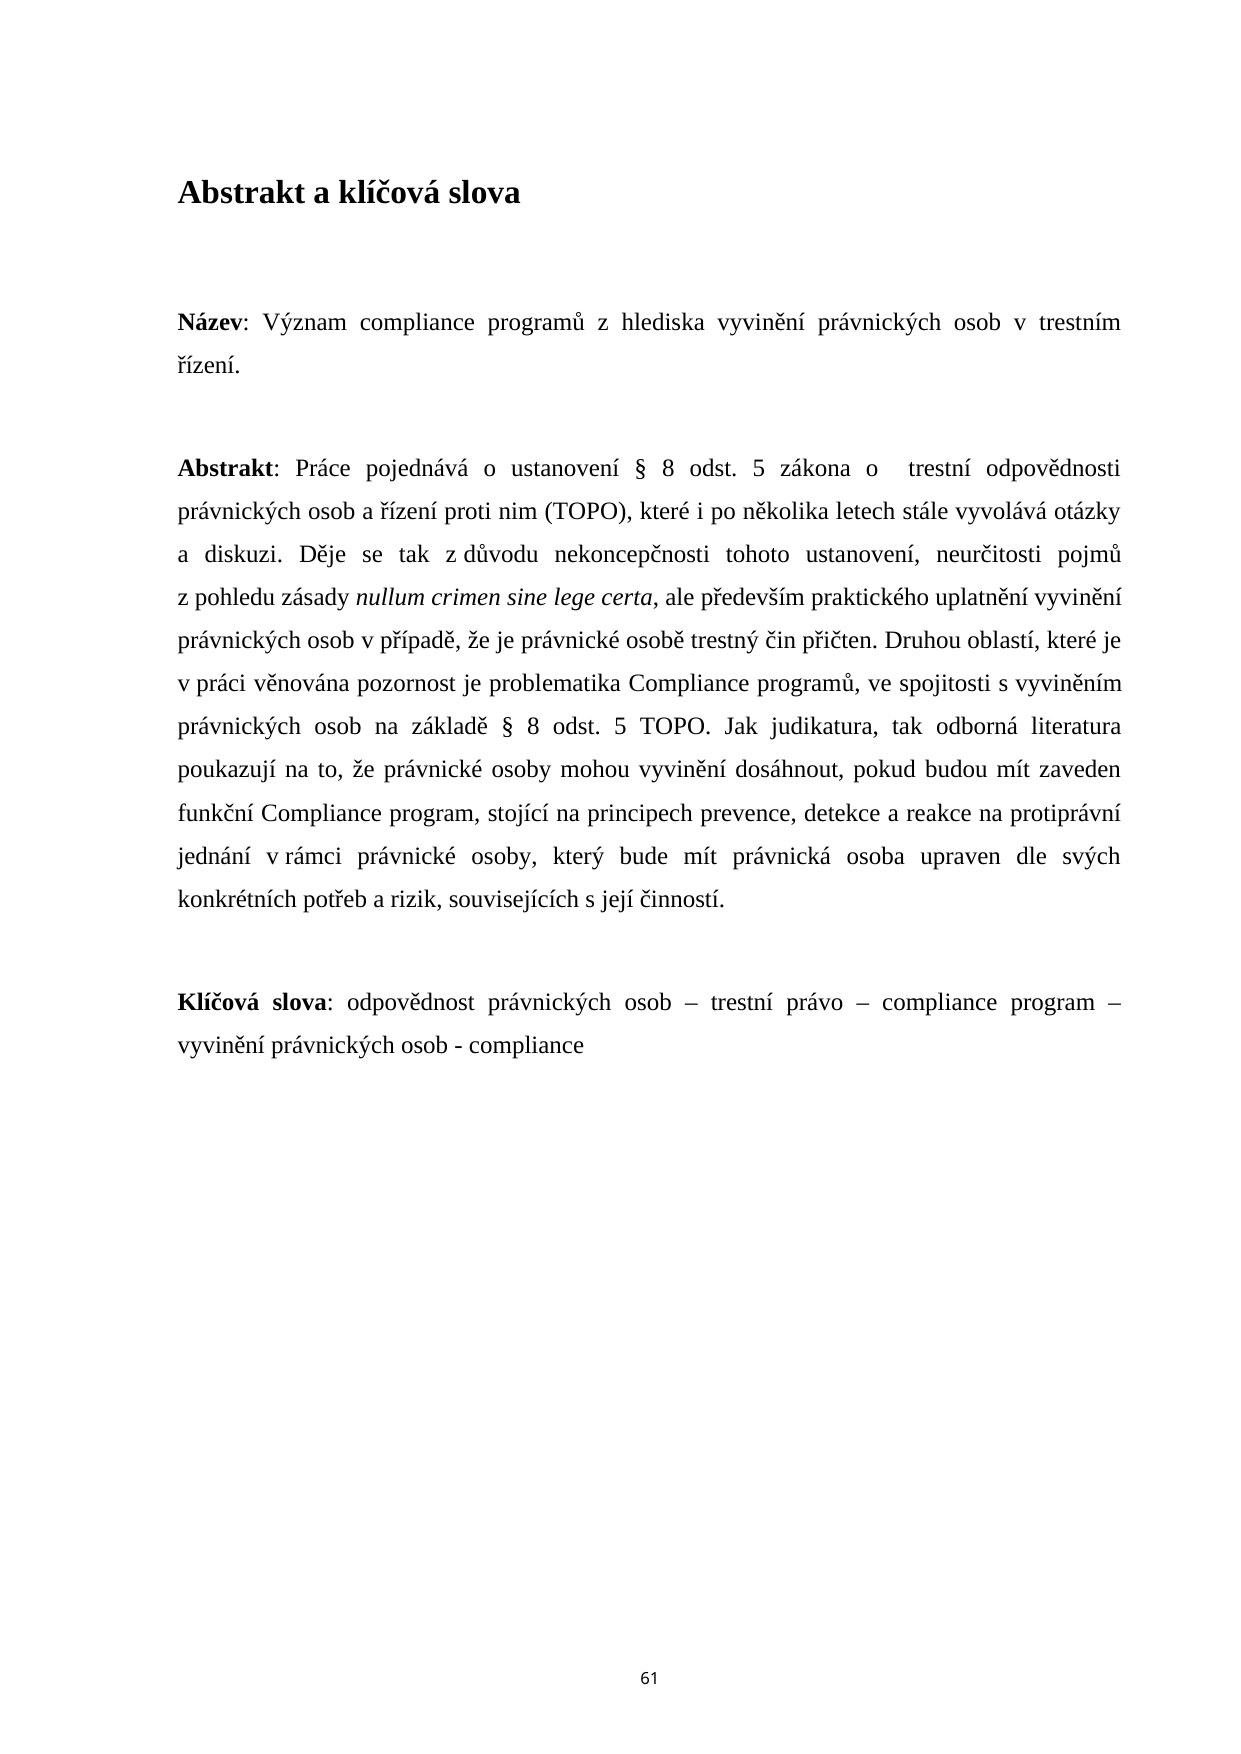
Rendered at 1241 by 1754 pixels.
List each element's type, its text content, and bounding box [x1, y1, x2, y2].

subtitle Abstrakt a klíčová slova [177, 173, 1122, 211]
text Název: Význam compliance programů z hlediska vyvinění právnických osob v trestním řízení. [177, 307, 1122, 378]
text Klíčová slova: odpovědnost právnických osob – trestní právo – compliance program – vyvinění právnických osob - compliance [177, 987, 1122, 1059]
text Abstrakt: Práce pojednává o ustanovení § 8 odst. 5 zákona o trestní odpovědnosti právnických osob a řízení proti nim (TOPO), které i po několika letech stále vyvolává otázky a diskuzi. Děje se tak z důvodu nekoncepčnosti tohoto ustanovení, neurčitosti pojmů z pohledu zásady nullum crimen sine lege certa, ale především praktického uplatnění vyvinění právnických osob v případě, že je právnické osobě trestný čin přičten. Druhou oblastí, které je v práci věnována pozornost je problematika Compliance programů, ve spojitosti s vyviněním právnických osob na základě § 8 odst. 5 TOPO. Jak judikatura, tak odborná literatura poukazují na to, že právnické osoby mohou vyvinění dosáhnout, pokud budou mít zaveden funkční Compliance program, stojící na principech prevence, detekce a reakce na protiprávní jednání v rámci právnické osoby, který bude mít právnická osoba upraven dle svých konkrétních potřeb a rizik, souvisejících s její činností. [177, 453, 1122, 913]
